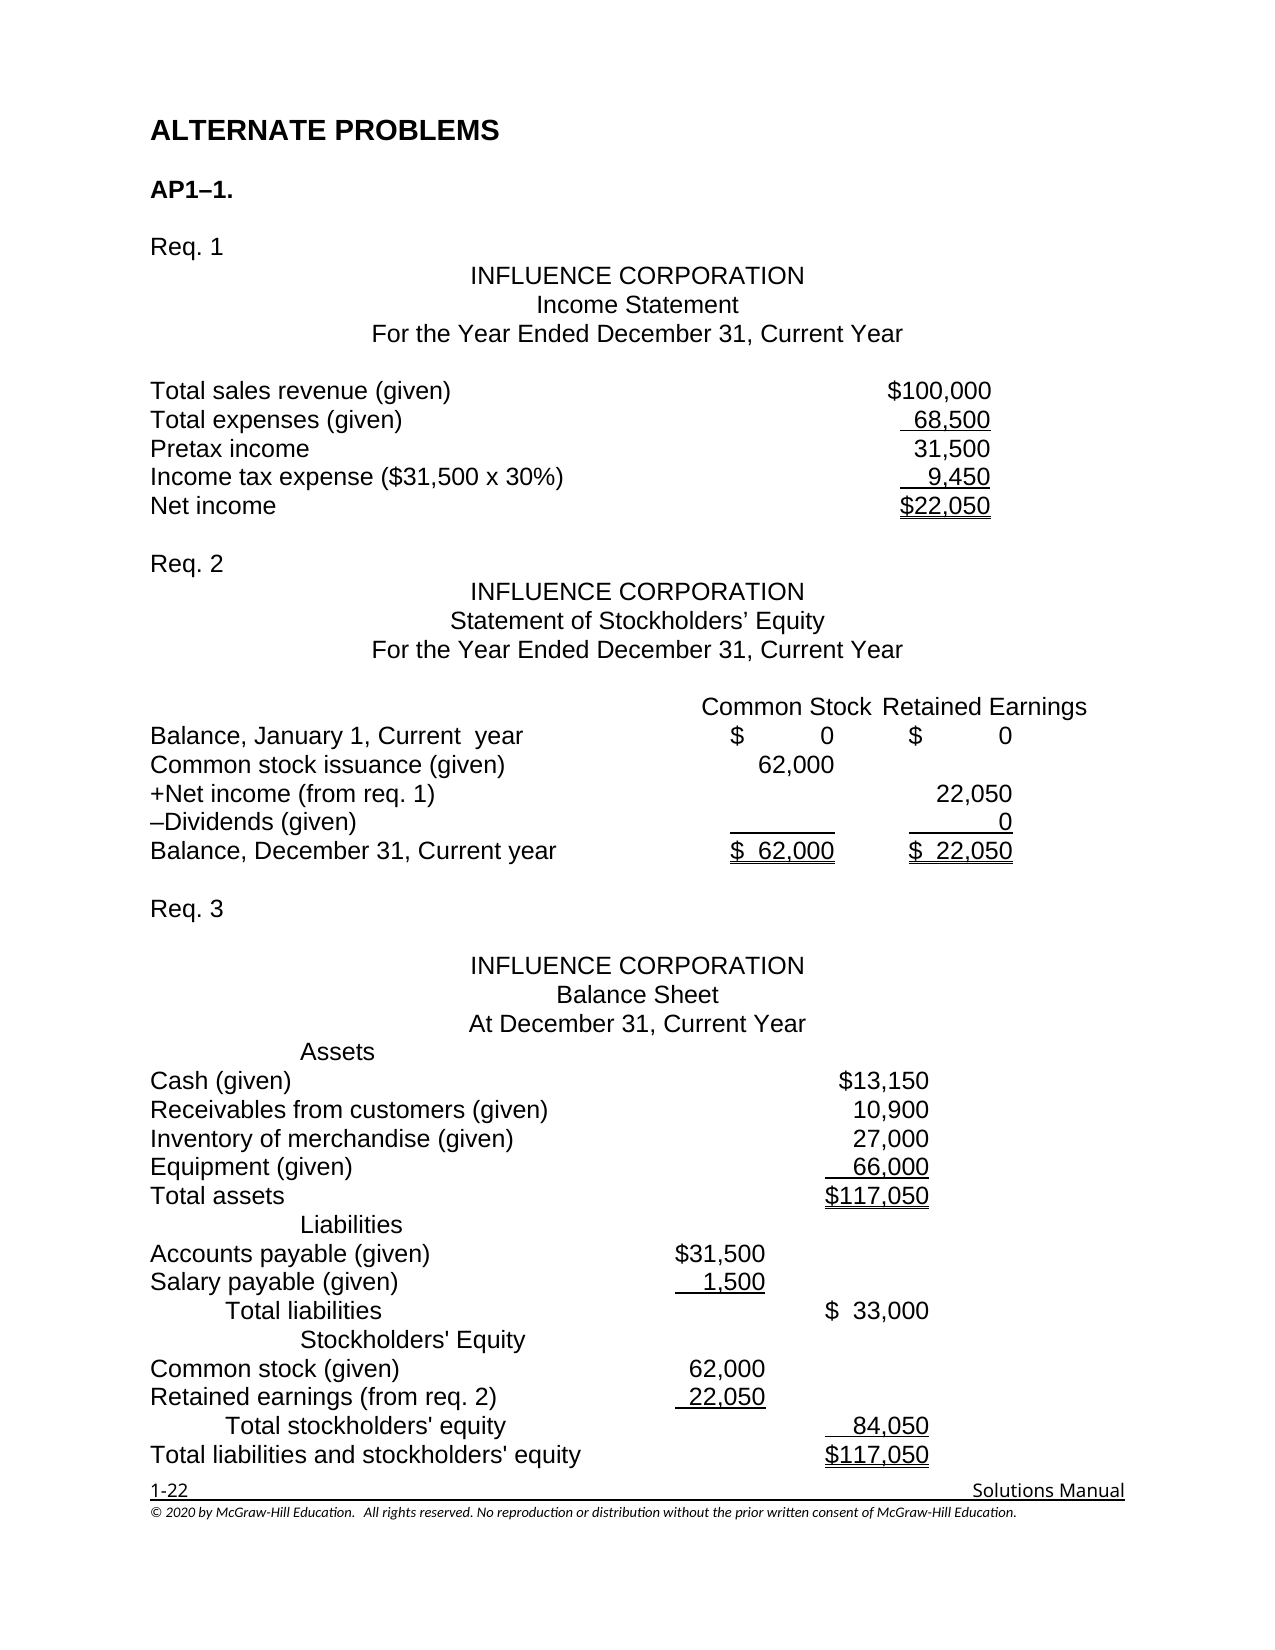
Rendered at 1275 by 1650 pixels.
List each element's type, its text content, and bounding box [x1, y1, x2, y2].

text Req. 3 [150, 893, 1125, 922]
text Common Stock Retained Earnings [150, 692, 1125, 721]
text Retained earnings (from req. 2) 22,050 [150, 1382, 1125, 1411]
text INFLUENCE CORPORATION [150, 261, 1125, 290]
text INFLUENCE CORPORATION [150, 577, 1125, 606]
text For the Year Ended December 31, Current Year [150, 318, 1125, 347]
text Total liabilities and stockholders' equity $117,050 [150, 1440, 1125, 1468]
text Stockholders' Equity [150, 1325, 1125, 1353]
text Net income $22,050 [150, 491, 1125, 520]
text At December 31, Current Year [150, 1008, 1125, 1037]
text ALTERNATE PROBLEMS [150, 112, 1125, 146]
text Assets [150, 1037, 1125, 1066]
text Total assets $117,050 [150, 1181, 1125, 1210]
text Common stock (given) 62,000 [150, 1353, 1125, 1382]
text Total expenses (given) 68,500 [150, 405, 1125, 433]
text Balance, January 1, Current year $ 0 $ 0 [150, 721, 1125, 750]
text –Dividends (given) $ 62,000 0 [150, 807, 1125, 836]
text Income tax expense ($31,500 x 30%) 9,450 [150, 462, 1125, 491]
text Inventory of merchandise (given) 27,000 [150, 1123, 1125, 1152]
text AP1–1. [150, 175, 1125, 203]
text Total liabilities $ 33,000 [150, 1296, 1125, 1325]
text Common stock issuance (given) 62,000 [150, 750, 1125, 778]
text Balance Sheet [150, 980, 1125, 1008]
text Liabilities [150, 1210, 1125, 1238]
text For the Year Ended December 31, Current Year [150, 635, 1125, 663]
text Salary payable (given) 1,500 [150, 1267, 1125, 1296]
text Req. 2 [150, 548, 1125, 577]
text Pretax income 31,500 [150, 433, 1125, 462]
text INFLUENCE CORPORATION [150, 951, 1125, 980]
text +Net income (from req. 1) 22,050 [150, 778, 1125, 807]
text Accounts payable (given) $31,500 [150, 1238, 1125, 1267]
text Balance, December 31, Current year $ 62,000 $ 22,050 [150, 836, 1125, 865]
text Cash (given) $13,150 [150, 1066, 1125, 1095]
text Req. 1 [150, 232, 1125, 261]
text Receivables from customers (given) 10,900 [150, 1095, 1125, 1123]
text Total stockholders' equity 84,050 [150, 1411, 1125, 1440]
text Total sales revenue (given) $100,000 [150, 376, 1125, 405]
text Statement of Stockholders’ Equity [150, 606, 1125, 635]
text Equipment (given) 66,000 [150, 1152, 1125, 1181]
text Income Statement [150, 290, 1125, 318]
